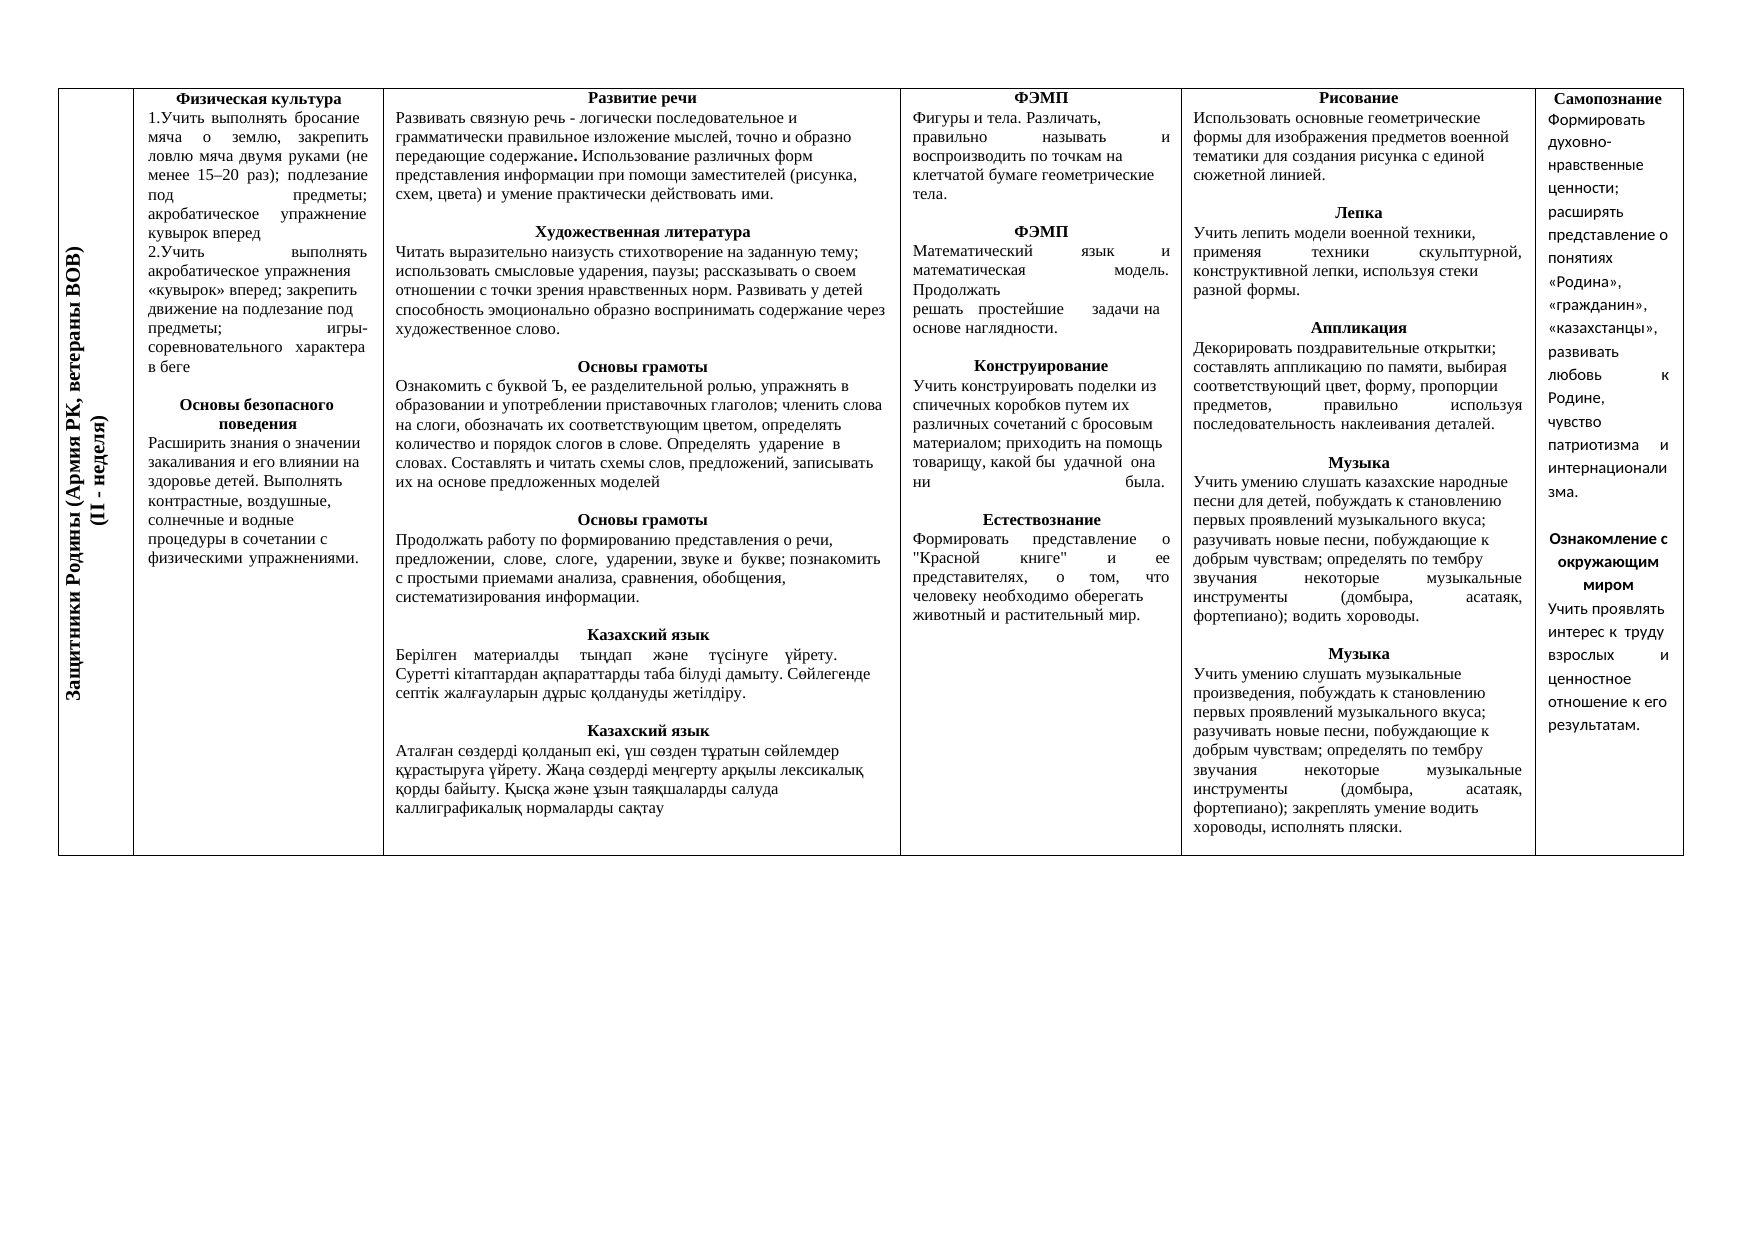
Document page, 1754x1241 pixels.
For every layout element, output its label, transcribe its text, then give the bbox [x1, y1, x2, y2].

table_header Защитники Родины (Армия РК, ветераны ВОВ) (II - неделя) [59, 89, 133, 855]
table_header ФЭМП Фигуры и тела. Различать, правильно называть и воспроизводить по точкам на клетчатой бумаге геометрические тела. ФЭМП Математический язык и математическая модель. Продолжать решать простейшие задачи на основе наглядности. Конструирование Учить конструировать поделки из спичечных коробков путем их различных сочетаний с бросовым материалом; приходить на помощь товарищу, какой бы удачной она ни была. Естествознание Формировать представление о "Красной книге" и ее представителях, о том, что человеку необходимо оберегать животный и растительный мир. [901, 89, 1181, 855]
table_header Рисование Использовать основные геометрические формы для изображения предметов военной тематики для создания рисунка с единой сюжетной линией. Лепка Учить лепить модели военной техники, применяя техники скульптурной, конструктивной лепки, используя стеки разной формы. Аппликация Декорировать поздравительные открытки; составлять аппликацию по памяти, выбирая соответствующий цвет, форму, пропорции предметов, правильно используя последовательность наклеивания деталей. Музыка Учить умению слушать казахские народные песни для детей, побуждать к становлению первых проявлений музыкального вкуса; разучивать новые песни, побуждающие к добрым чувствам; определять по тембру звучания некоторые музыкальные инструменты (домбыра, асатаяк, фортепиано); водить хороводы. Музыка Учить умению слушать музыкальные произведения, побуждать к становлению первых проявлений музыкального вкуса; разучивать новые песни, побуждающие к добрым чувствам; определять по тембру звучания некоторые музыкальные инструменты (домбыра, асатаяк, фортепиано); закреплять умение водить хороводы, исполнять пляски. [1182, 89, 1535, 855]
table_header Физическая культура 1.Учить выполнять бросание мяча о землю, закрепить ловлю мяча двумя руками (не менее 15–20 раз); подлезание под предметы; акробатическое упражнение кувырок вперед 2.Учить выполнять акробатическое упражнения «кувырок» вперед; закрепить движение на подлезание под предметы; игры- соревновательного характера в беге Основы безопасного поведения Расширить знания о значении закаливания и его влиянии на здоровье детей. Выполнять контрастные, воздушные, солнечные и водные процедуры в сочетании с физическими упражнениями. [134, 89, 383, 855]
table_header Самопознание Формировать духовно- нравственные ценности; расширять представление о понятиях «Родина», «гражданин», «казахстанцы», развивать любовь к Родине, чувство патриотизма и интернационали зма. Ознакомление с окружающим миром Учить проявлять интерес к труду взрослых и ценностное отношение к его результатам. [1536, 89, 1683, 855]
table_header Развитие речи Развивать связную речь - логически последовательное и грамматически правильное изложение мыслей, точно и образно передающие содержание. Использование различных форм представления информации при помощи заместителей (рисунка, схем, цвета) и умение практически действовать ими. Художественная литература Читать выразительно наизусть стихотворение на заданную тему; использовать смысловые ударения, паузы; рассказывать о своем отношении с точки зрения нравственных норм. Развивать у детей способность эмоционально образно воспринимать содержание через художественное слово. Основы грамоты Ознакомить с буквой Ъ, ее разделительной ролью, упражнять в образовании и употреблении приставочных глаголов; членить слова на слоги, обозначать их соответствующим цветом, определять количество и порядок слогов в слове. Определять ударение в словах. Составлять и читать схемы слов, предложений, записывать их на основе предложенных моделей Основы грамоты Продолжать работу по формированию представления о речи, предложении, слове, слоге, ударении, звуке и букве; познакомить с простыми приемами анализа, сравнения, обобщения, систематизирования информации. Казахский язык Берілген материалды тыңдап және түсінуге үйрету. Суретті кітаптардан ақпараттарды таба білуді дамыту. Сөйлегенде септік жалғауларын дұрыс қолдануды жетілдіру. Казахский язык Аталған сөздерді қолданып екі, үш сөзден тұратын сөйлемдер құрастыруға үйрету. Жаңа сөздерді меңгерту арқылы лексикалық қорды байыту. Қысқа және ұзын таяқшаларды салуда каллиграфикалық нормаларды сақтау [384, 89, 900, 855]
